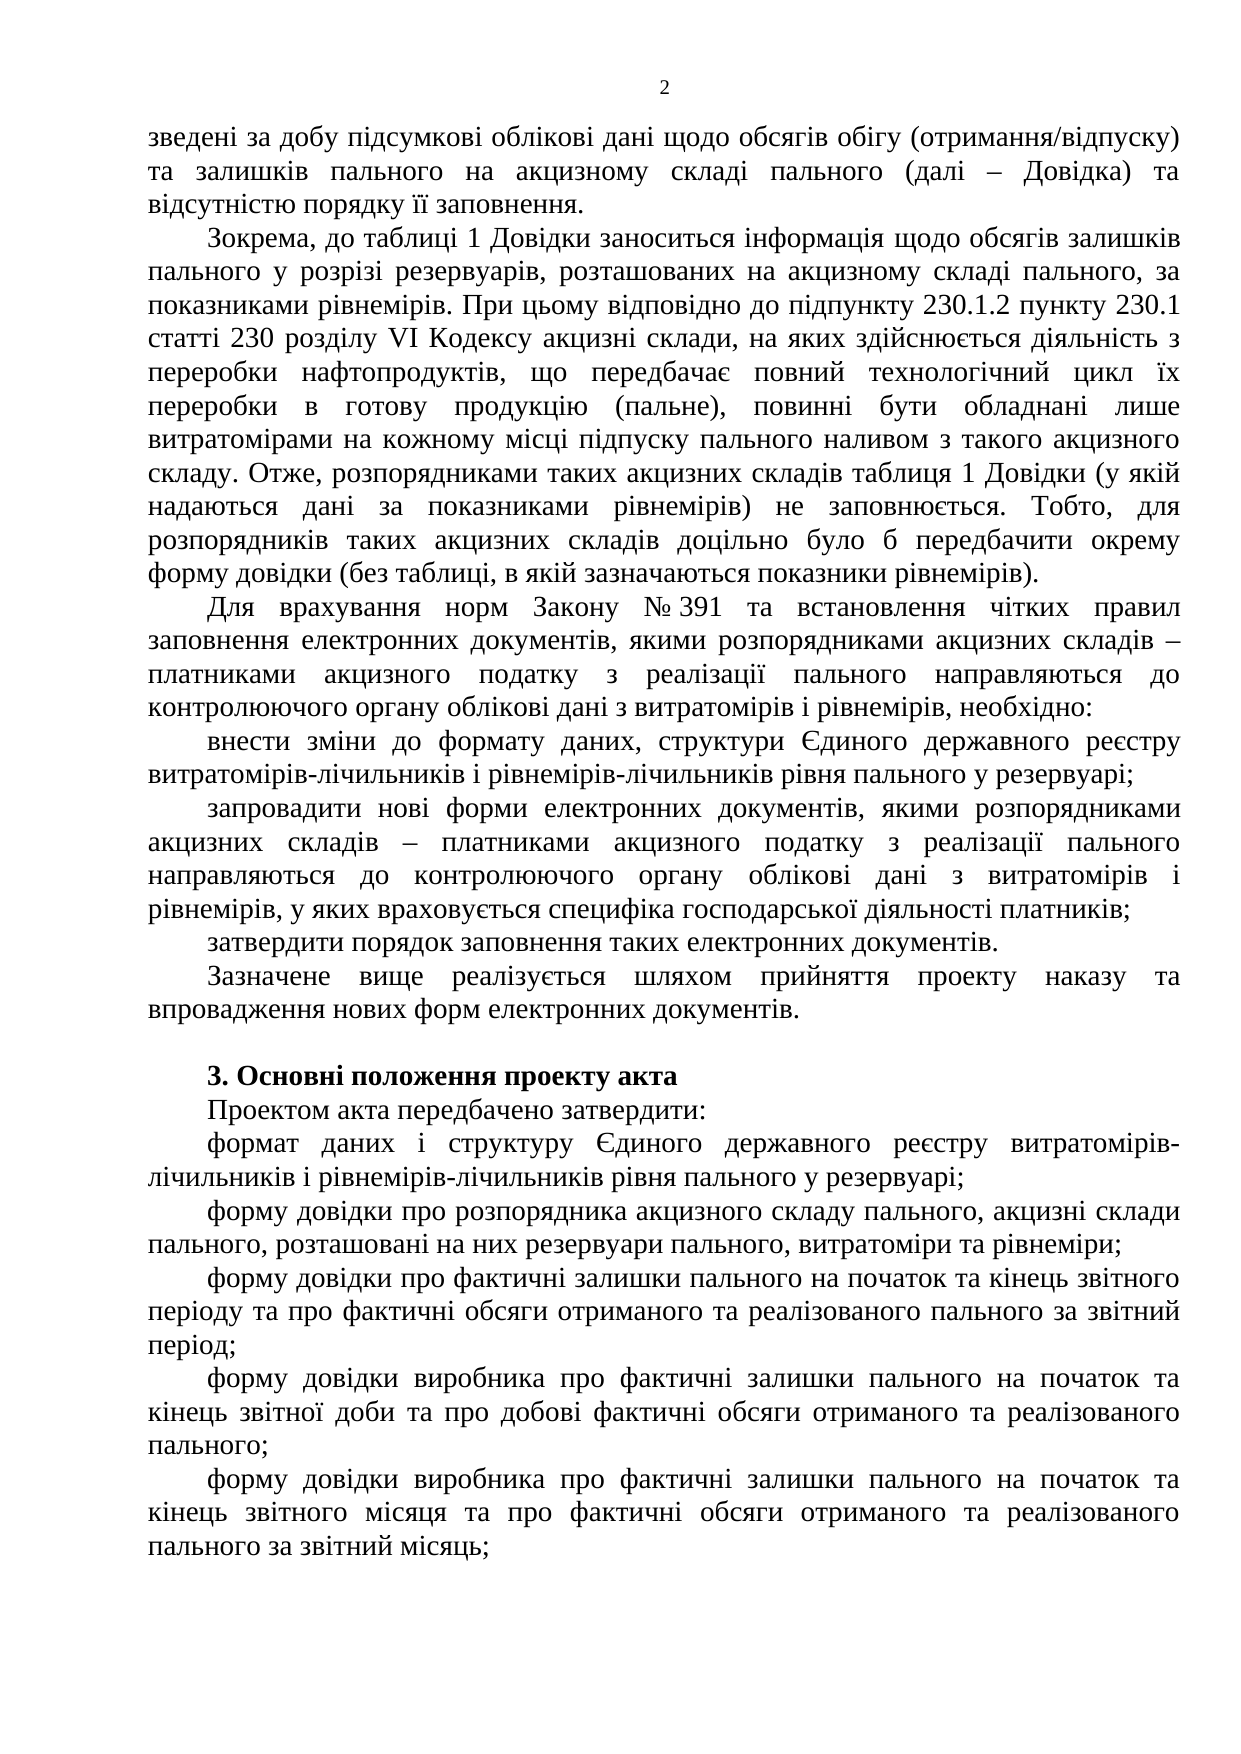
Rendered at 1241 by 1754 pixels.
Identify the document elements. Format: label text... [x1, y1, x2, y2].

text затвердити порядок заповнення таких електронних документів. [148, 924, 1181, 958]
text форму довідки про фактичні залишки пального на початок та кінець звітного періоду та про фактичні обсяги отриманого та реалізованого пального за звітний період; [148, 1260, 1181, 1360]
text форму довідки виробника про фактичні залишки пального на початок та кінець звітної доби та про добові фактичні обсяги отриманого та реалізованого пального; [148, 1360, 1181, 1461]
text Проектом акта передбачено затвердити: [148, 1092, 1181, 1126]
text формат даних і структуру Єдиного державного реєстру витратомірів-лічильників і рівнемірів-лічильників рівня пального у резервуарі; [148, 1126, 1181, 1193]
text внести зміни до формату даних, структури Єдиного державного реєстру витратомірів-лічильників і рівнемірів-лічильників рівня пального у резервуарі; [148, 723, 1181, 790]
list 3. Основні положення проекту акта [207, 1058, 1181, 1092]
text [148, 119, 1181, 220]
text Зокрема, до таблиці 1 Довідки заноситься інформація щодо обсягів залишків пального у розрізі резервуарів, розташованих на акцизному складі пального, за показниками рівнемірів. При цьому відповідно до підпункту 230.1.2 пункту 230.1 статті 230 розділу VI Кодексу акцизні склади, на яких здійснюється діяльність з переробки нафтопродуктів, що передбачає повний технологічний цикл їх переробки в готову продукцію (пальне), повинні бути обладнані лише витратомірами на кожному місці підпуску пального наливом з такого акцизного складу. Отже, розпорядниками таких акцизних складів таблиця 1 Довідки (у якій надаються дані за показниками рівнемірів) не заповнюється. Тобто, для розпорядників таких акцизних складів доцільно було б передбачити окрему форму довідки (без таблиці, в якій зазначаються показники рівнемірів). [148, 220, 1181, 589]
text запровадити нові форми електронних документів, якими розпорядниками акцизних складів – платниками акцизного податку з реалізації пального направляються до контролюючого органу облікові дані з витратомірів і рівнемірів, у яких враховується специфіка господарської діяльності платників; [148, 790, 1181, 924]
text форму довідки про розпорядника акцизного складу пального, акцизні склади пального, розташовані на них резервуари пального, витратоміри та рівнеміри; [148, 1193, 1181, 1260]
text Для врахування норм Закону № 391 та встановлення чітких правил заповнення електронних документів, якими розпорядниками акцизних складів – платниками акцизного податку з реалізації пального направляються до контролюючого органу облікові дані з витратомірів і рівнемірів, необхідно: [148, 589, 1181, 723]
text форму довідки виробника про фактичні залишки пального на початок та кінець звітного місяця та про фактичні обсяги отриманого та реалізованого пального за звітний місяць; [148, 1461, 1181, 1562]
text Зазначене вище реалізується шляхом прийняття проекту наказу та впровадження нових форм електронних документів. [148, 958, 1181, 1025]
